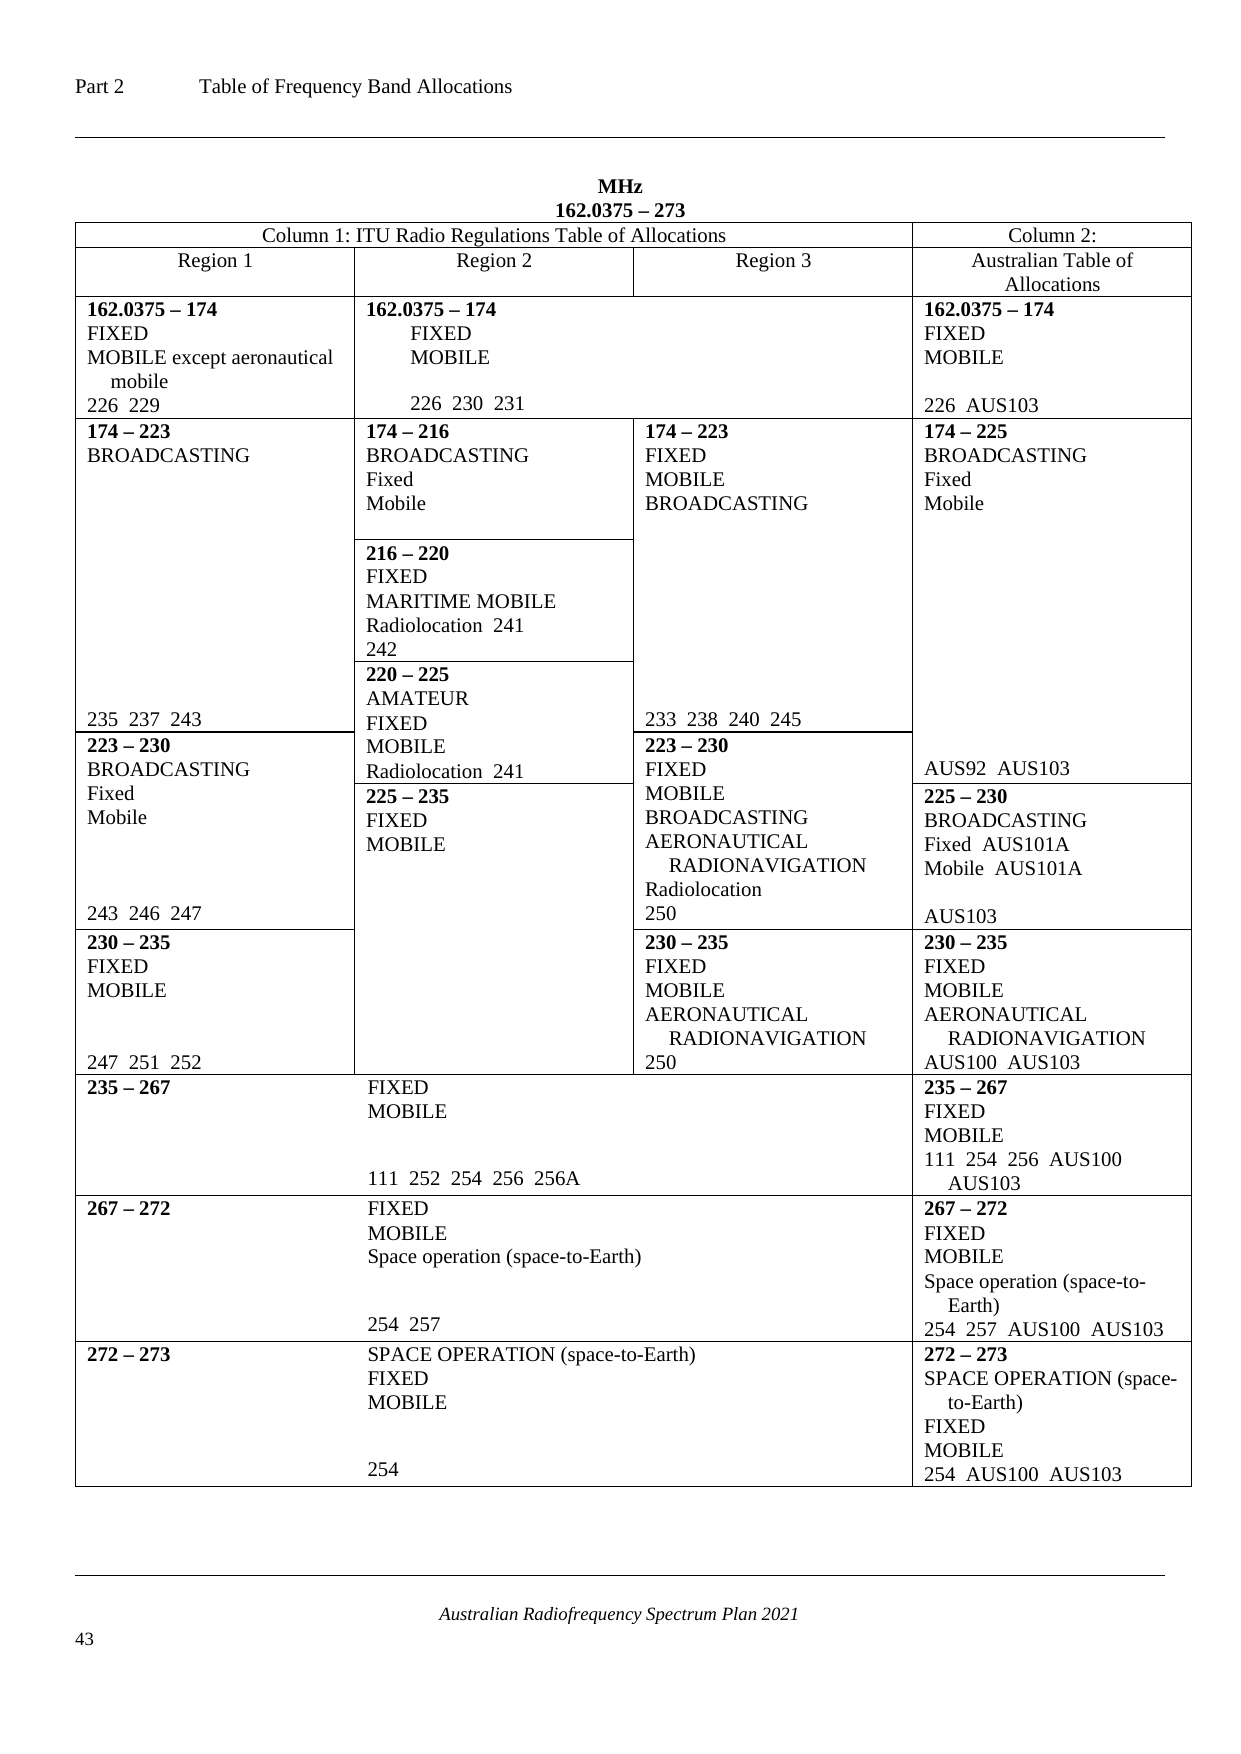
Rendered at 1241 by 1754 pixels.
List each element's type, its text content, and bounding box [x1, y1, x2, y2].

table_cell Region 1 [76, 248, 354, 296]
table_cell 230 – 235 FIXED MOBILE 247 251 252 [76, 930, 354, 1074]
table_cell 267 – 272 FIXED MOBILE Space operation (space-to-Earth) 254 257 AUS100 AUS103 [913, 1196, 1191, 1341]
table_cell 272 – 273 SPACE OPERATION (space-to-Earth) FIXED MOBILE 254 [76, 1342, 912, 1486]
table_cell 230 – 235 FIXED MOBILE AERONAUTICAL RADIONAVIGATION AUS100 AUS103 [913, 930, 1191, 1074]
table_cell Region 2 [355, 248, 633, 296]
table_cell 223 – 230 FIXED MOBILE BROADCASTING AERONAUTICAL RADIONAVIGATION Radiolocation 250 [634, 733, 912, 928]
table_cell 216 – 220 FIXED MARITIME MOBILE Radiolocation 241 242 [355, 540, 633, 661]
table_cell 162.0375 – 174 FIXED MOBILE 226 AUS103 [913, 297, 1191, 417]
table_cell Region 3 [634, 248, 912, 296]
table_cell 235 – 267 FIXED MOBILE 111 252 254 256 256A [76, 1075, 912, 1195]
table_cell 174 – 216 BROADCASTING Fixed Mobile [355, 419, 633, 539]
table_cell 174 – 225 BROADCASTING Fixed Mobile AUS92 AUS103 [913, 419, 1191, 783]
text MHz 162.0375 – 273 [75, 174, 1165, 222]
table_cell 272 – 273 SPACE OPERATION (space-to-Earth) FIXED MOBILE 254 AUS100 AUS103 [913, 1342, 1191, 1486]
table_cell 220 – 225 AMATEUR FIXED MOBILE Radiolocation 241 [355, 662, 633, 783]
table_cell 225 – 230 BROADCASTING Fixed AUS101A Mobile AUS101A AUS103 [913, 784, 1191, 928]
table_cell Australian Table of Allocations [913, 248, 1191, 296]
table_header Column 2: [913, 223, 1191, 247]
table_cell 230 – 235 FIXED MOBILE AERONAUTICAL RADIONAVIGATION 250 [634, 930, 912, 1074]
table_header Column 1: ITU Radio Regulations Table of Allocations [76, 223, 912, 247]
table_cell 223 – 230 BROADCASTING Fixed Mobile 243 246 247 [76, 733, 354, 928]
table_cell 235 – 267 FIXED MOBILE 111 254 256 AUS100 AUS103 [913, 1075, 1191, 1195]
table_cell 174 – 223 BROADCASTING 235 237 243 [76, 419, 354, 731]
table_cell 162.0375 – 174 FIXED MOBILE 226 230 231 [355, 297, 912, 417]
table_cell 267 – 272 FIXED MOBILE Space operation (space-to-Earth) 254 257 [76, 1196, 912, 1341]
table_cell 162.0375 – 174 FIXED MOBILE except aeronautical mobile 226 229 [76, 297, 354, 417]
table_cell 174 – 223 FIXED MOBILE BROADCASTING 233 238 240 245 [634, 419, 912, 731]
table_cell 225 – 235 FIXED MOBILE [355, 784, 633, 1074]
